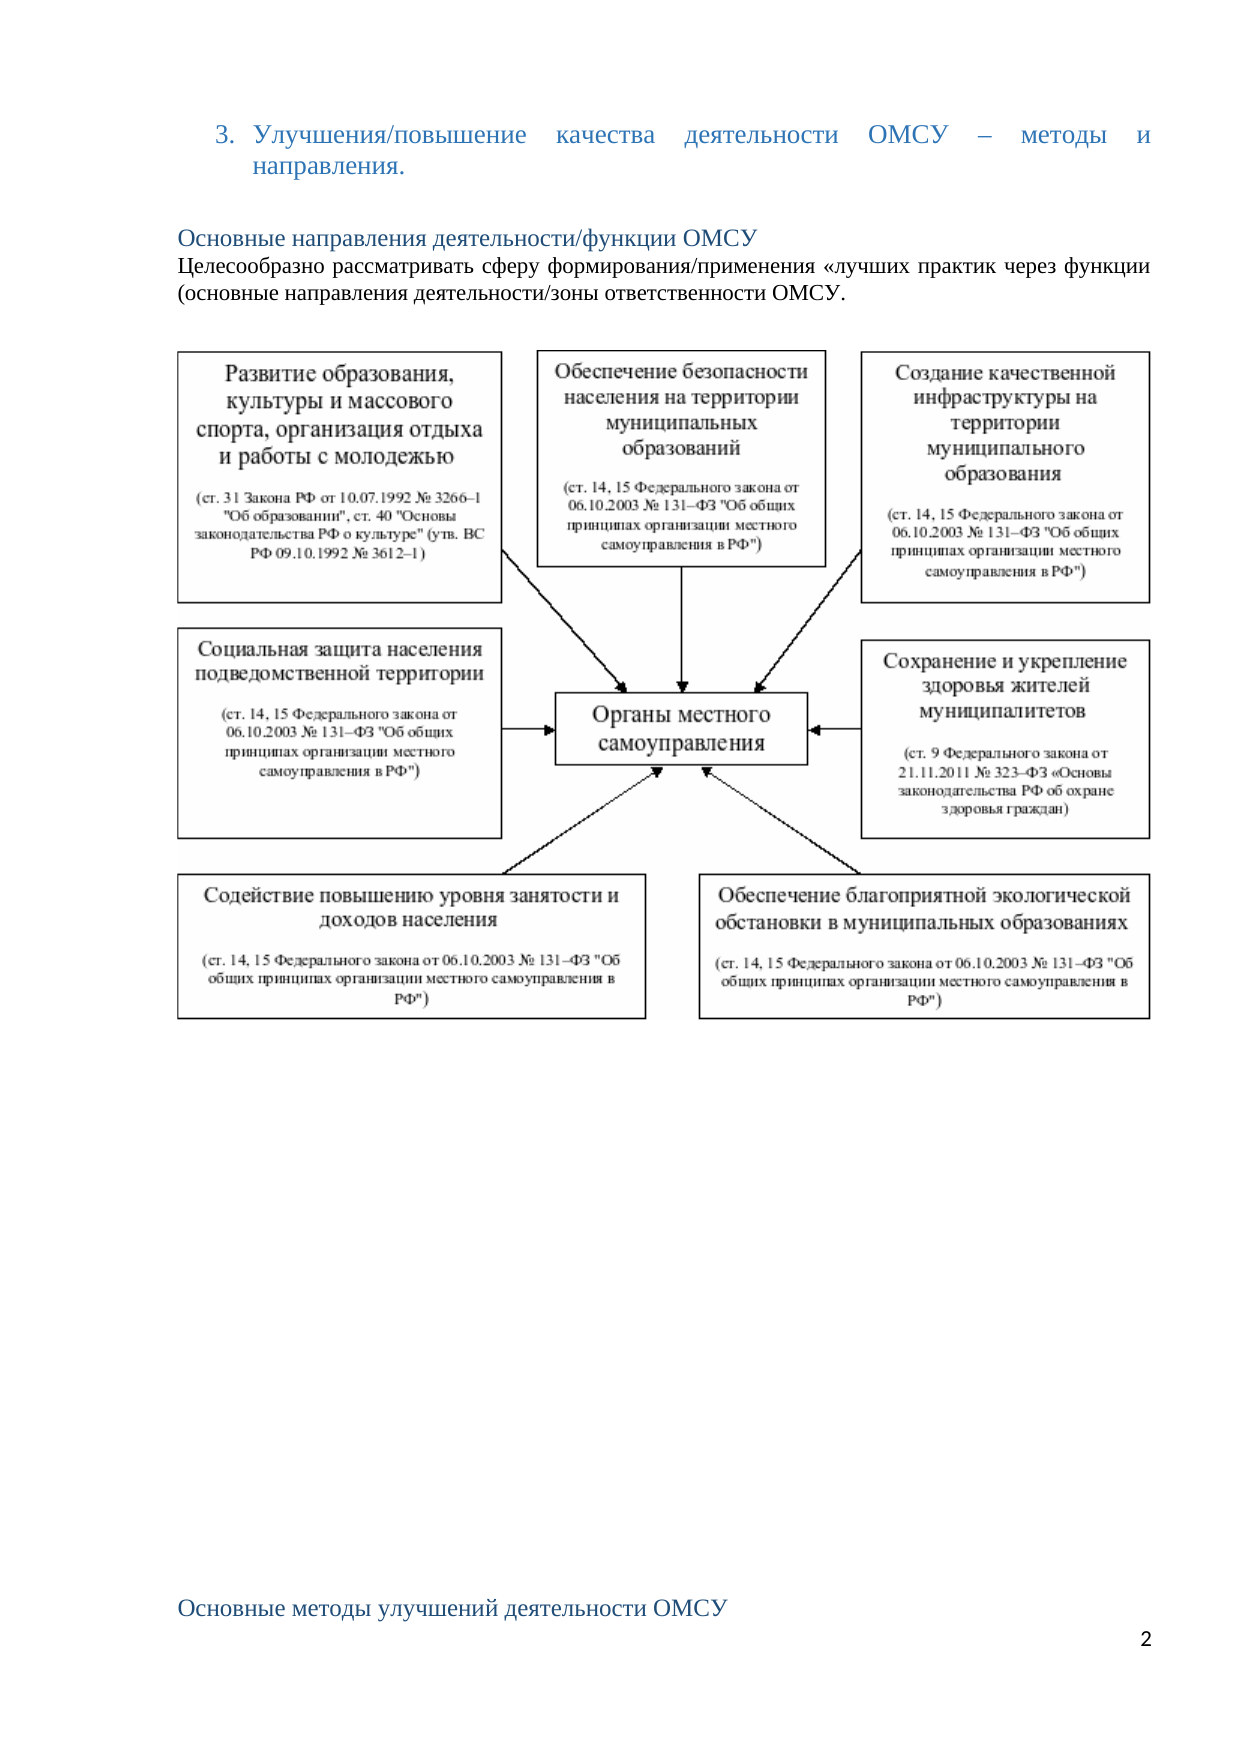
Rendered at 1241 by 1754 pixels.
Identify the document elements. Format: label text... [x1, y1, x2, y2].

subtitle Основные методы улучшений деятельности ОМСУ [177, 1593, 1152, 1622]
text Целесообразно рассматривать сферу формирования/применения «лучших практик через функции (основные направления деятельности/зоны ответственности ОМСУ. [177, 252, 1152, 305]
subtitle Основные направления деятельности/функции ОМСУ [177, 223, 1152, 252]
picture [177, 350, 1152, 1021]
subtitle Улучшения/повышение качества деятельности ОМСУ – методы и направления. [215, 118, 1152, 180]
